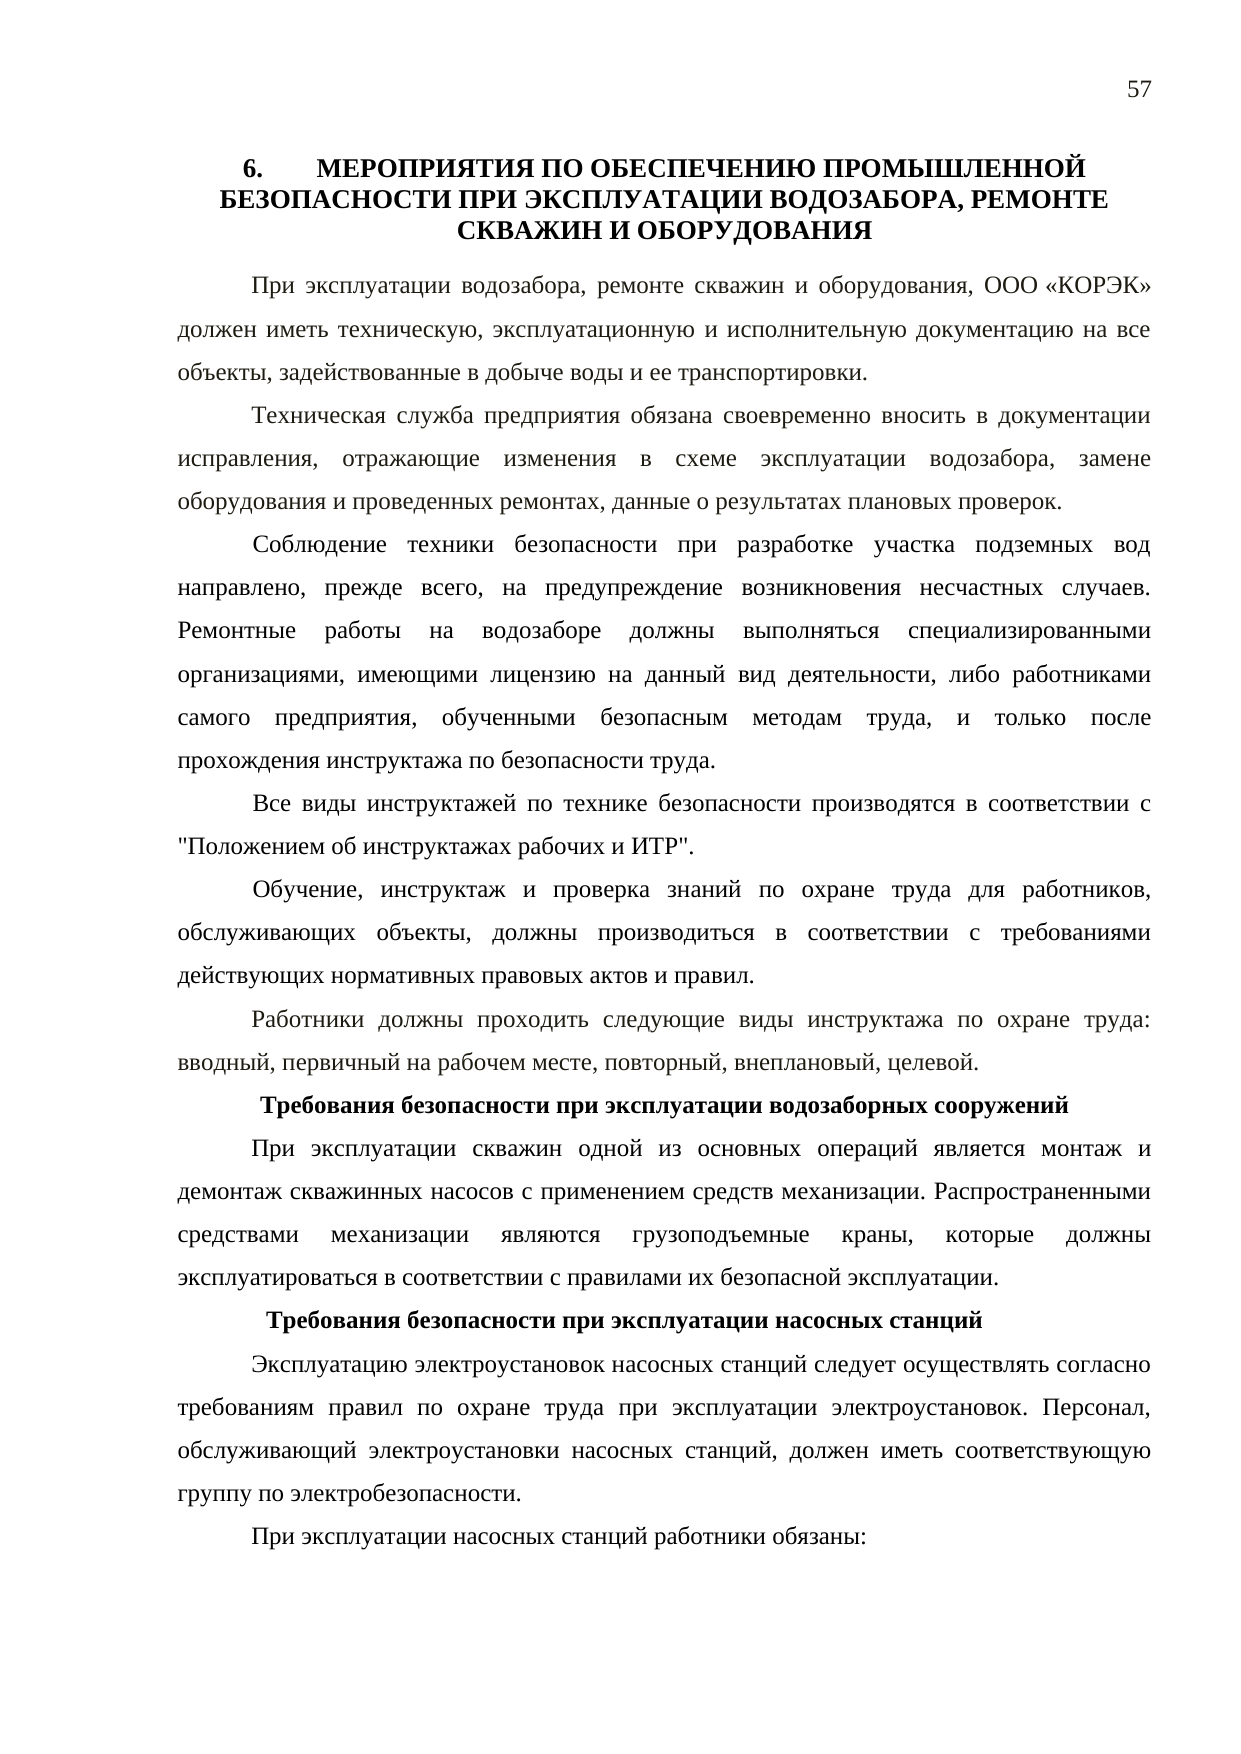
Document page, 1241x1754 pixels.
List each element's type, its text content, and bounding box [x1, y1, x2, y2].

text При эксплуатации насосных станций работники обязаны: [177, 1521, 1152, 1550]
text При эксплуатации скважин одной из основных операций является монтаж и демонтаж скважинных насосов с применением средств механизации. Распространенными средствами механизации являются грузоподъемные краны, которые должны эксплуатироваться в соответствии с правилами их безопасной эксплуатации. [177, 1133, 1152, 1291]
text Обучение, инструктаж и проверка знаний по охране труда для работников, обслуживающих объекты, должны производиться в соответствии с требованиями действующих нормативных правовых актов и правил. [177, 874, 1152, 989]
text Требования безопасности при эксплуатации водозаборных сооружений [177, 1090, 1152, 1119]
text Работники должны проходить следующие виды инструктажа по охране труда: вводный, первичный на рабочем месте, повторный, внеплановый, целевой. [177, 1004, 1152, 1076]
text Техническая служба предприятия обязана своевременно вносить в документации исправления, отражающие изменения в схеме эксплуатации водозабора, замене оборудования и проведенных ремонтах, данные о результатах плановых проверок. [177, 400, 1152, 515]
text Соблюдение техники безопасности при разработке участка подземных вод направлено, прежде всего, на предупреждение возникновения несчастных случаев. Ремонтные работы на водозаборе должны выполняться специализированными организациями, имеющими лицензию на данный вид деятельности, либо работниками самого предприятия, обученными безопасным методам труда, и только после прохождения инструктажа по безопасности труда. [177, 529, 1152, 774]
text Требования безопасности при эксплуатации насосных станций [177, 1306, 1152, 1334]
text Все виды инструктажей по технике безопасности производятся в соответствии с "Положением об инструктажах рабочих и ИТР". [177, 788, 1152, 860]
subtitle МЕРОПРИЯТИЯ ПО ОБЕСПЕЧЕНИЮ ПРОМЫШЛЕННОЙ БЕЗОПАСНОСТИ ПРИ ЭКСПЛУАТАЦИИ ВОДОЗАБОРА, РЕМОНТЕ СКВАЖИН И ОБОРУДОВАНИЯ [177, 152, 1152, 246]
text При эксплуатации водозабора, ремонте скважин и оборудования, ООО «КОРЭК» должен иметь техническую, эксплуатационную и исполнительную документацию на все объекты, задействованные в добыче воды и ее транспортировки. [177, 271, 1152, 386]
text Эксплуатацию электроустановок насосных станций следует осуществлять согласно требованиям правил по охране труда при эксплуатации электроустановок. Персонал, обслуживающий электроустановки насосных станций, должен иметь соответствующую группу по электробезопасности. [177, 1349, 1152, 1507]
